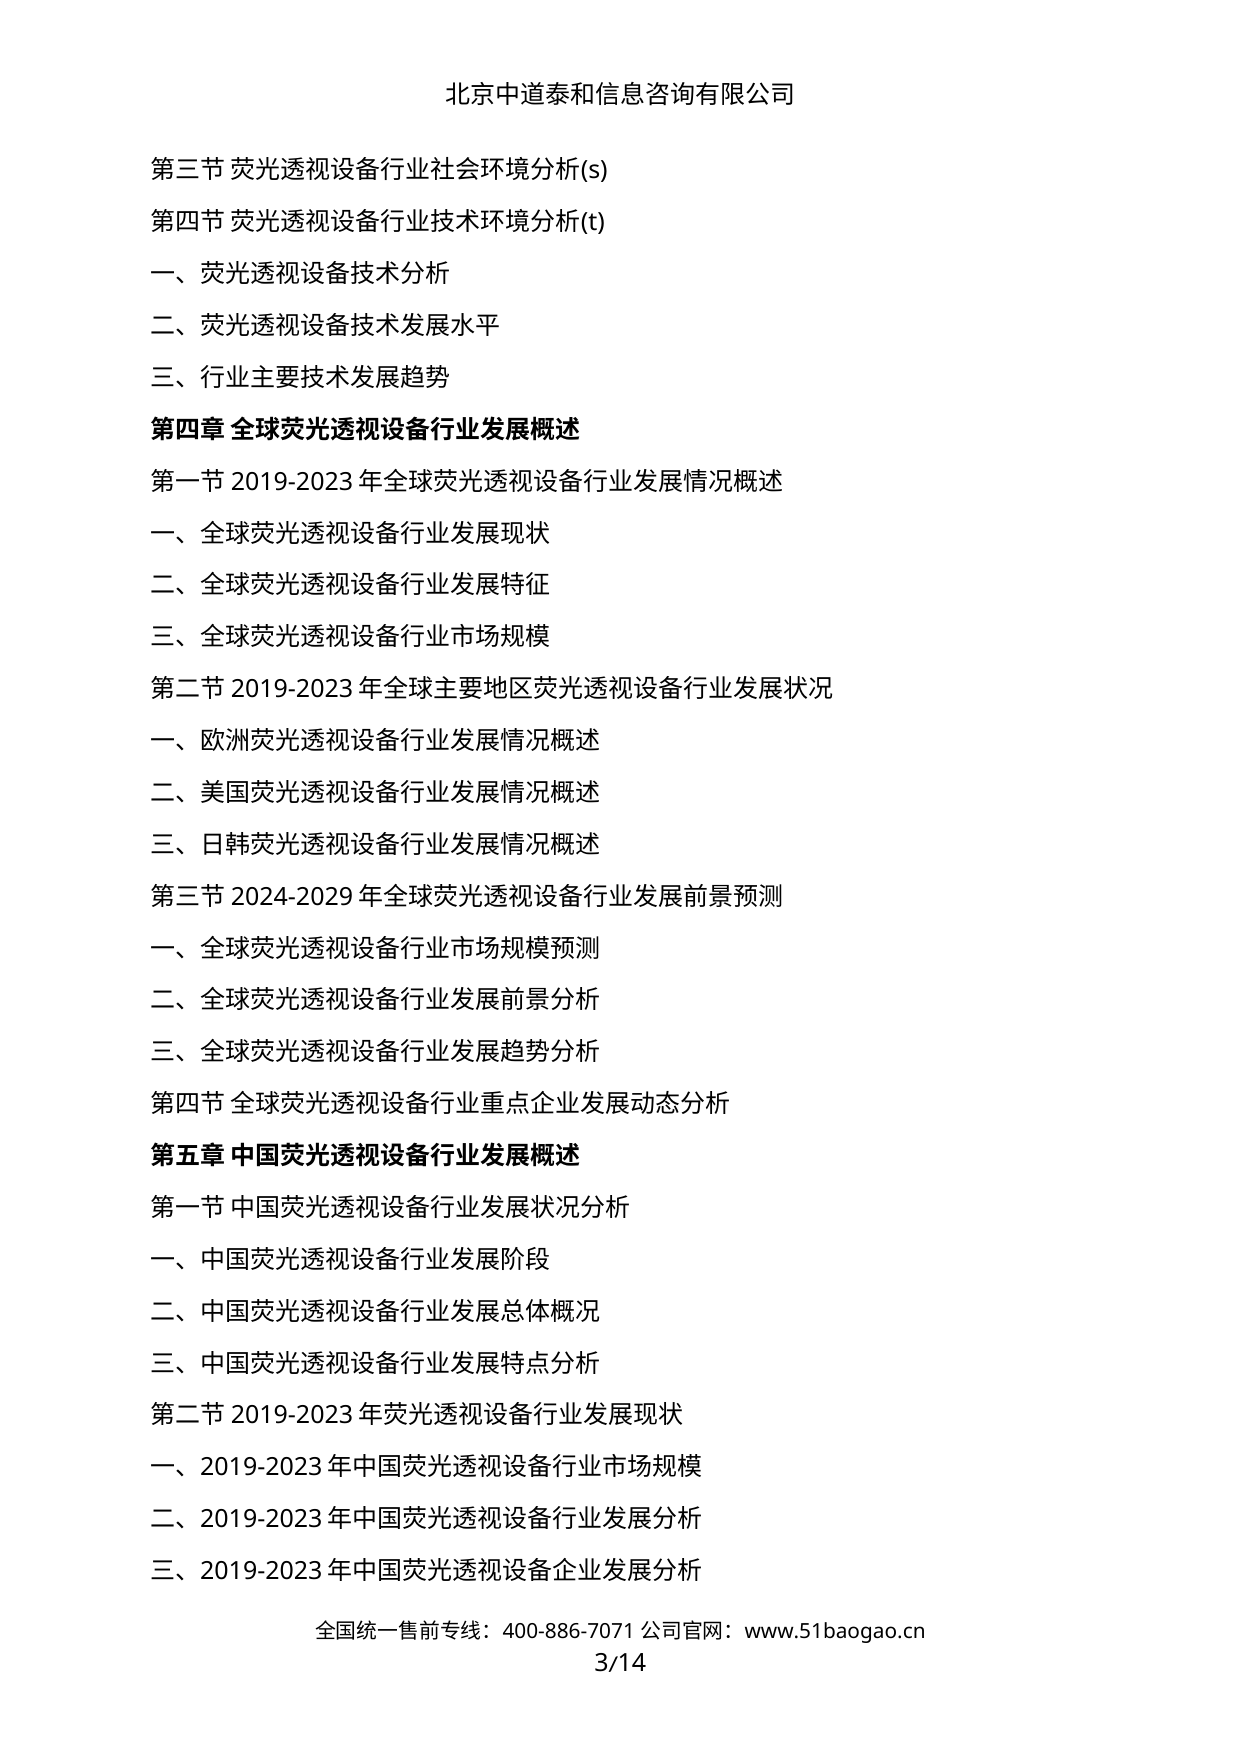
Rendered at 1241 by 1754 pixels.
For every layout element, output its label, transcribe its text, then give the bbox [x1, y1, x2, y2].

text 一、全球荧光透视设备行业市场规模预测 [150, 928, 1090, 964]
text 二、2019-2023年中国荧光透视设备行业发展分析 [150, 1499, 1090, 1535]
text 第四章 全球荧光透视设备行业发展概述 [150, 409, 1090, 446]
text 第四节 全球荧光透视设备行业重点企业发展动态分析 [150, 1084, 1090, 1120]
text 三、中国荧光透视设备行业发展特点分析 [150, 1343, 1090, 1379]
text 第四节 荧光透视设备行业技术环境分析(t) [150, 202, 1090, 238]
text 第一节 中国荧光透视设备行业发展状况分析 [150, 1187, 1090, 1224]
text 第五章 中国荧光透视设备行业发展概述 [150, 1136, 1090, 1172]
text 二、美国荧光透视设备行业发展情况概述 [150, 772, 1090, 809]
text 三、日韩荧光透视设备行业发展情况概述 [150, 824, 1090, 861]
text 二、全球荧光透视设备行业发展前景分析 [150, 980, 1090, 1016]
text 一、2019-2023年中国荧光透视设备行业市场规模 [150, 1447, 1090, 1483]
text 一、荧光透视设备技术分析 [150, 254, 1090, 290]
text 二、荧光透视设备技术发展水平 [150, 306, 1090, 342]
text 第二节 2019-2023年全球主要地区荧光透视设备行业发展状况 [150, 669, 1090, 705]
text 三、行业主要技术发展趋势 [150, 357, 1090, 394]
text 一、全球荧光透视设备行业发展现状 [150, 513, 1090, 549]
text 三、2019-2023年中国荧光透视设备企业发展分析 [150, 1551, 1090, 1587]
text 二、全球荧光透视设备行业发展特征 [150, 565, 1090, 601]
text 二、中国荧光透视设备行业发展总体概况 [150, 1291, 1090, 1327]
text 三、全球荧光透视设备行业发展趋势分析 [150, 1032, 1090, 1068]
text 第一节 2019-2023年全球荧光透视设备行业发展情况概述 [150, 461, 1090, 497]
text 第三节 荧光透视设备行业社会环境分析(s) [150, 150, 1090, 186]
text 三、全球荧光透视设备行业市场规模 [150, 617, 1090, 653]
text 一、欧洲荧光透视设备行业发展情况概述 [150, 721, 1090, 757]
text 第二节 2019-2023年荧光透视设备行业发展现状 [150, 1395, 1090, 1431]
text 第三节 2024-2029年全球荧光透视设备行业发展前景预测 [150, 876, 1090, 912]
text 一、中国荧光透视设备行业发展阶段 [150, 1239, 1090, 1276]
